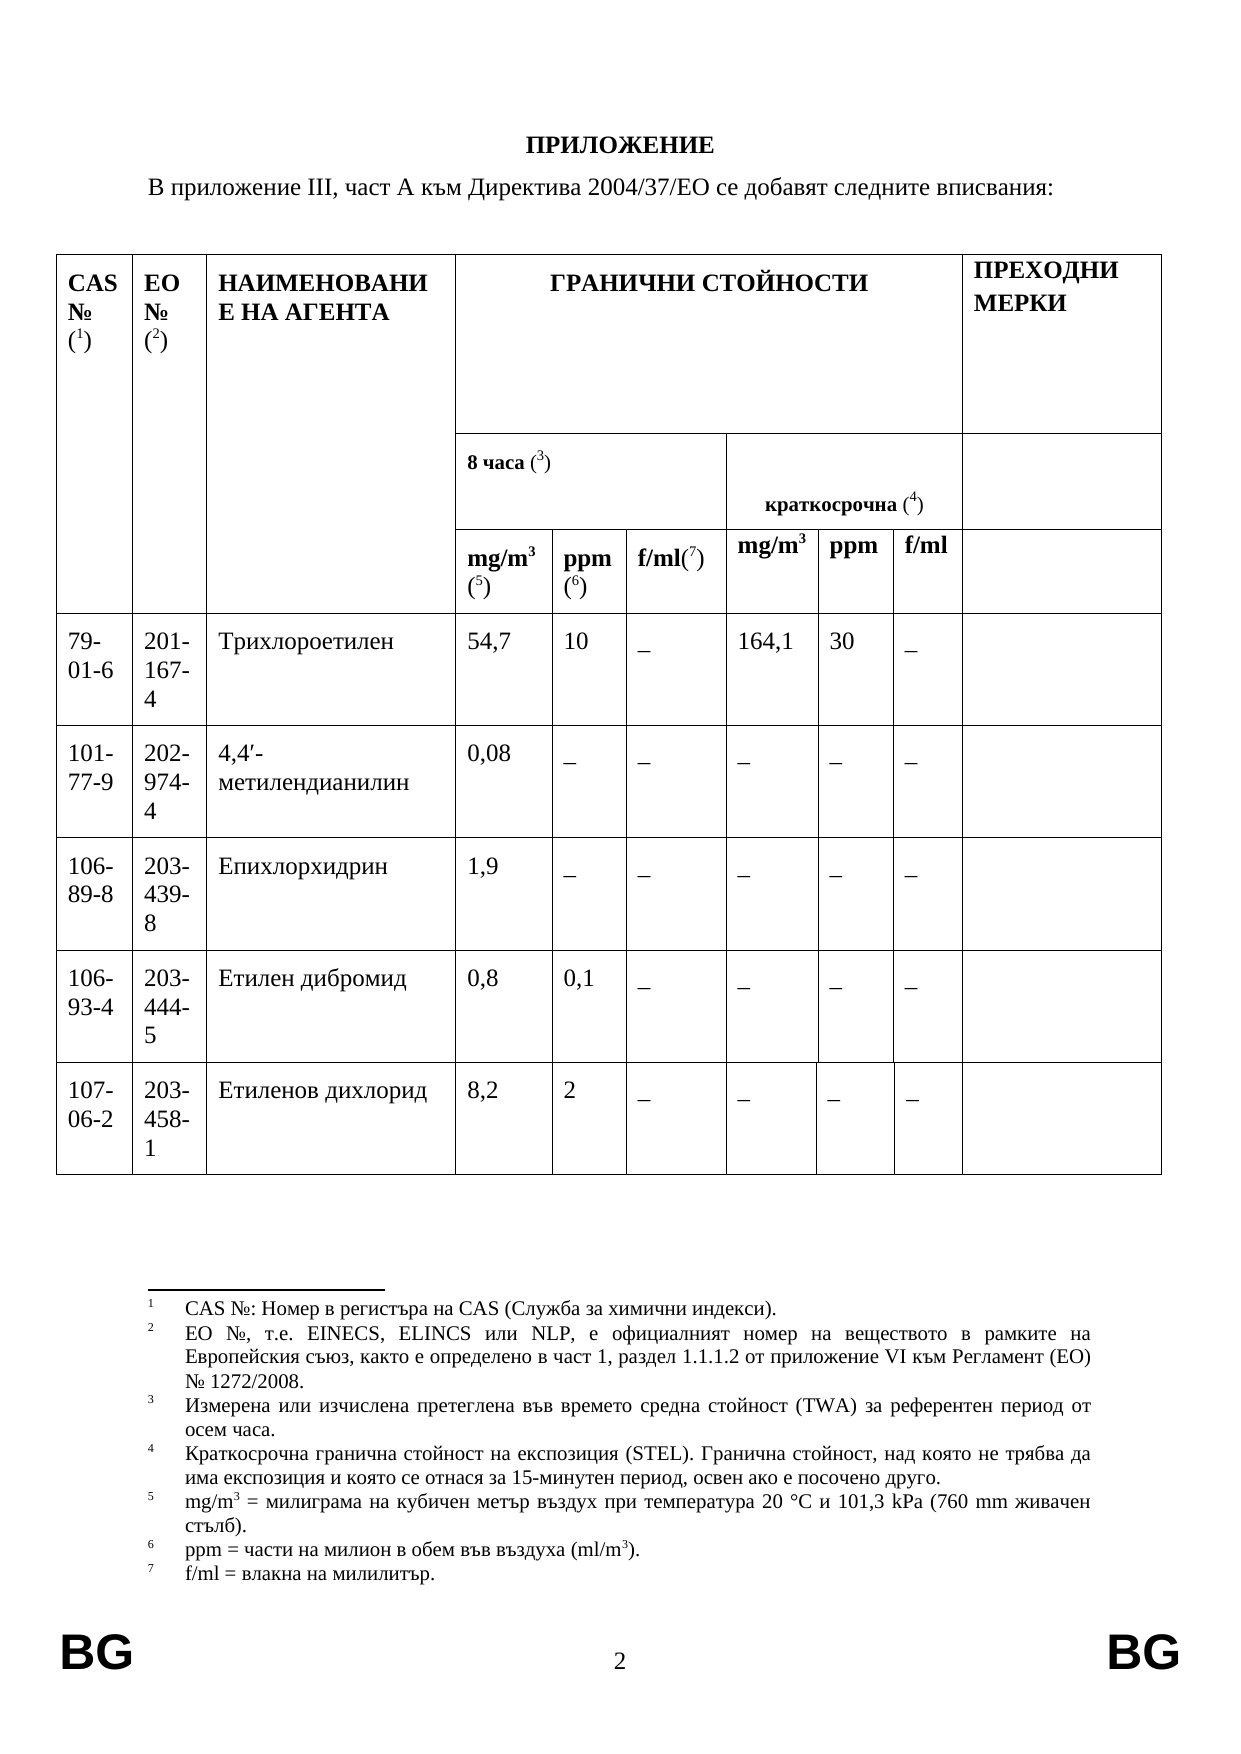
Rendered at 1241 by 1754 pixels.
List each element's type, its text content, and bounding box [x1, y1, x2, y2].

table_cell 10 [553, 614, 626, 725]
table_cell 203-458-1 [133, 1063, 206, 1174]
table_header ПРЕХОДНИ МЕРКИ [963, 255, 1161, 433]
table_cell _ [819, 951, 893, 1062]
table_cell 202-974-4 [133, 726, 206, 837]
table_cell _ [727, 1063, 816, 1174]
table_cell [963, 1063, 1161, 1174]
table_cell 54,7 [456, 614, 552, 725]
table_cell [963, 838, 1161, 949]
table_header ГРАНИЧНИ СТОЙНОСТИ [456, 255, 962, 433]
table_cell _ [819, 726, 893, 837]
table_cell _ [627, 951, 726, 1062]
table_cell f/ml [894, 530, 962, 613]
table_cell Епихлорхидрин [207, 838, 455, 949]
table_header НАИМЕНОВАНИЕ НА АГЕНТА [207, 255, 455, 613]
table_cell 8 часа () [456, 434, 726, 529]
table_cell 0,8 [456, 951, 552, 1062]
table_cell _ [627, 614, 726, 725]
text В приложение III, част А към Директива 2004/37/ЕО се добавят следните вписвания: [148, 172, 1093, 201]
table_cell _ [553, 838, 626, 949]
table_cell 203-439-8 [133, 838, 206, 949]
table_cell _ [627, 838, 726, 949]
table_cell _ [894, 951, 962, 1062]
table_cell f/ml() [627, 530, 726, 613]
table_cell [963, 614, 1161, 725]
table_cell 201-167-4 [133, 614, 206, 725]
table_cell [963, 726, 1161, 837]
table_cell _ [895, 1063, 962, 1174]
table_cell _ [627, 726, 726, 837]
table_cell Трихлороетилен [207, 614, 455, 725]
table_cell Етилен дибромид [207, 951, 455, 1062]
table_cell mg/m3 [727, 530, 818, 613]
table_cell 0,1 [553, 951, 626, 1062]
table_cell 107-06-2 [57, 1063, 132, 1174]
table_cell _ [819, 838, 893, 949]
table_header ЕО № () [133, 255, 206, 613]
text ПРИЛОЖЕНИЕ [148, 131, 1093, 159]
table_cell _ [727, 838, 818, 949]
table_cell 106-93-4 [57, 951, 132, 1062]
table_cell 0,08 [456, 726, 552, 837]
table_header CAS № () [57, 255, 132, 613]
table_cell 203-444-5 [133, 951, 206, 1062]
table_cell 79-01-6 [57, 614, 132, 725]
table_cell _ [817, 1063, 894, 1174]
table_cell [963, 434, 1161, 529]
table_cell 164,1 [727, 614, 818, 725]
table_cell 1,9 [456, 838, 552, 949]
table_cell _ [894, 614, 962, 725]
table_cell 106-89-8 [57, 838, 132, 949]
table_cell 8,2 [456, 1063, 552, 1174]
table_cell _ [727, 726, 818, 837]
table_cell ppm [819, 530, 893, 613]
table_cell _ [553, 726, 626, 837]
table_cell Етиленов дихлорид [207, 1063, 455, 1174]
table_cell _ [894, 838, 962, 949]
table_cell [963, 530, 1161, 613]
table_cell 101-77-9 [57, 726, 132, 837]
table_cell ppm () [553, 530, 626, 613]
table_cell mg/m3 () [456, 530, 552, 613]
table_cell _ [894, 726, 962, 837]
table_cell _ [727, 951, 818, 1062]
table_cell 4,4′-метилендианилин [207, 726, 455, 837]
table_cell 2 [553, 1063, 626, 1174]
table_cell краткосрочна () [727, 434, 962, 529]
table_cell [963, 951, 1161, 1062]
table_cell 30 [819, 614, 893, 725]
table_cell _ [627, 1063, 726, 1174]
